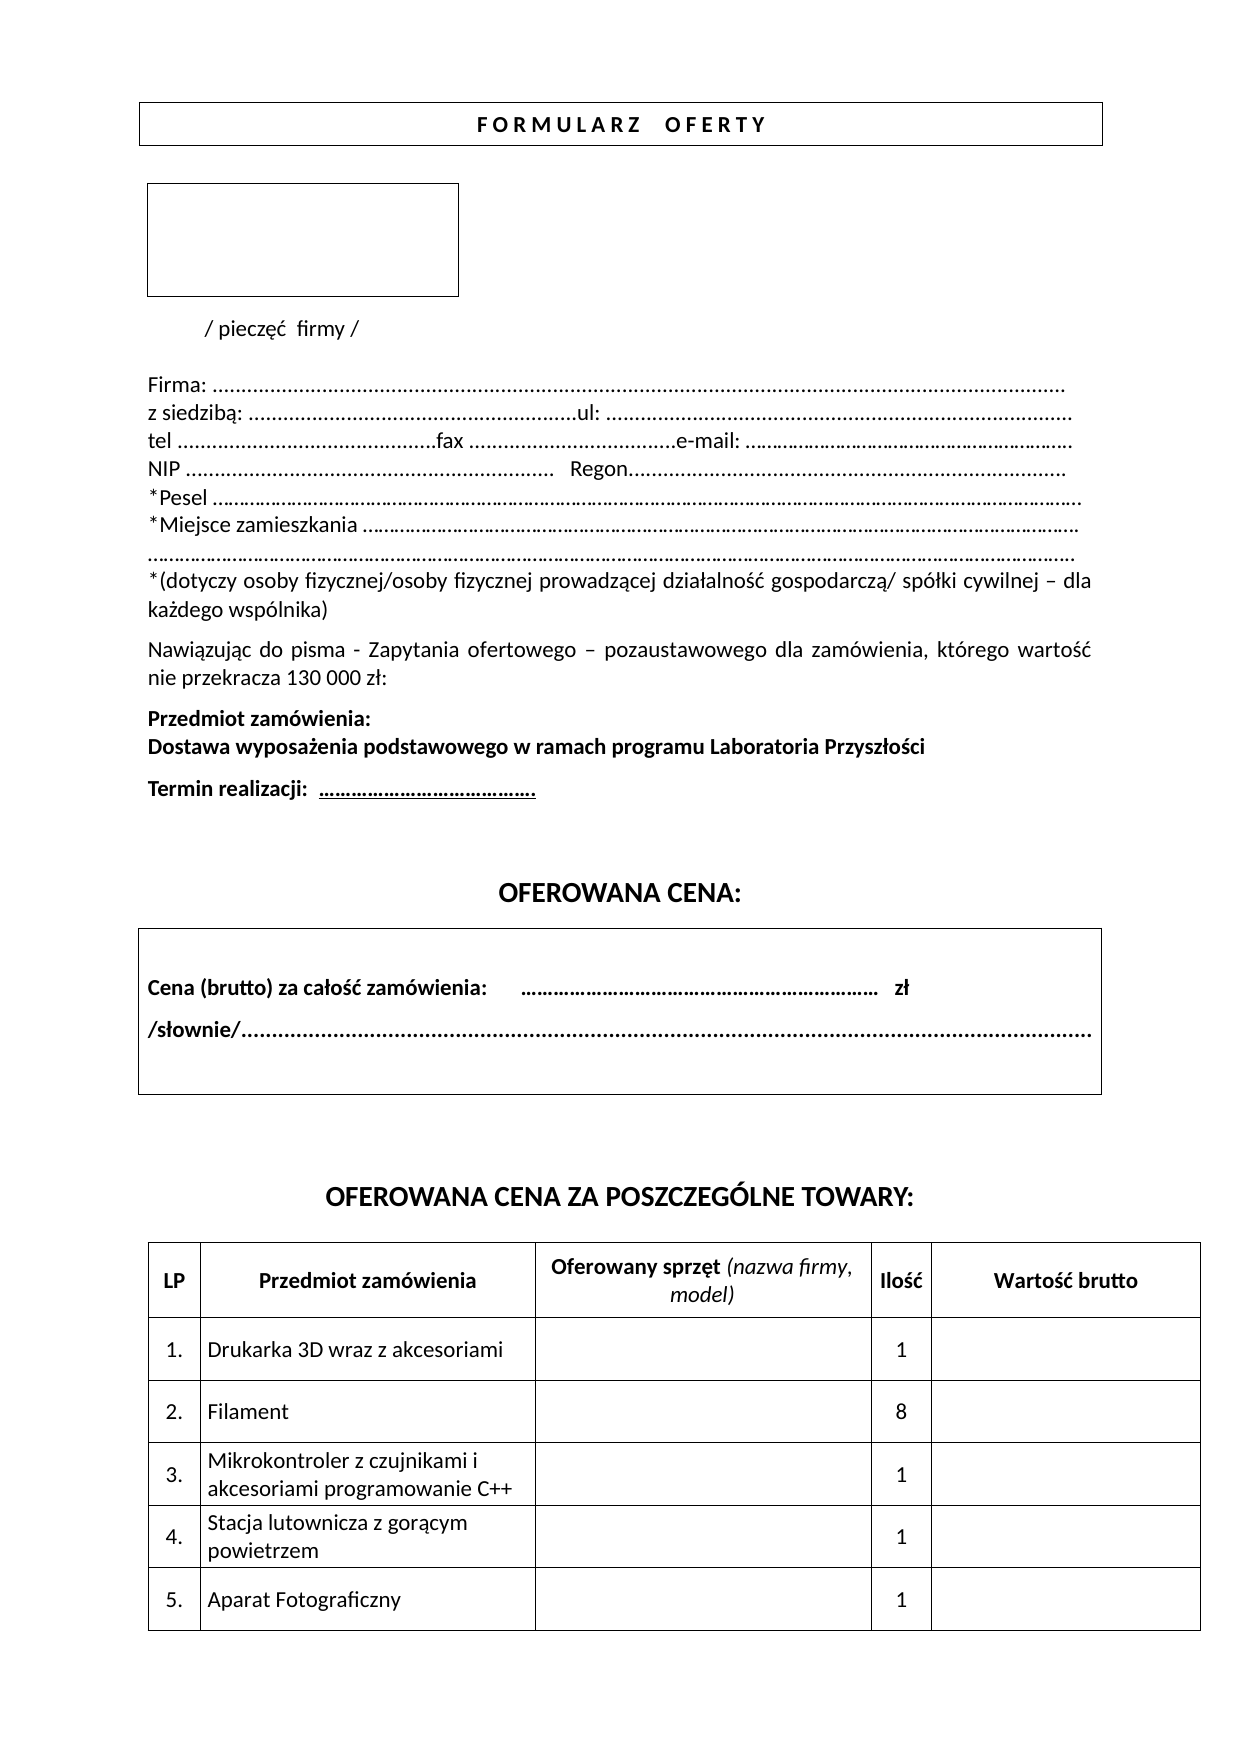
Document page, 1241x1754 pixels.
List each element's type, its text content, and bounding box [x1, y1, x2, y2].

table_cell 5. [149, 1568, 200, 1630]
table_cell [536, 1318, 871, 1380]
text OFEROWANA CENA: [148, 874, 1093, 910]
table_cell [932, 1443, 1200, 1505]
text Przedmiot zamówienia: [148, 704, 1093, 732]
table_cell Aparat Fotograficzny [201, 1568, 535, 1630]
table_cell Filament [201, 1381, 535, 1442]
table_cell 4. [149, 1506, 200, 1567]
text ………………………………………………………………………………………………………………………………………………………….. [148, 539, 1093, 567]
table_cell [536, 1443, 871, 1505]
text Dostawa wyposażenia podstawowego w ramach programu Laboratoria Przyszłości [148, 732, 1093, 760]
table_header F O R M U L A R Z O F E R T Y [140, 103, 1102, 145]
table_cell 8 [872, 1381, 931, 1442]
table_cell Stacja lutownicza z gorącym powietrzem [201, 1506, 535, 1567]
table_cell 1. [149, 1318, 200, 1380]
text OFEROWANA CENA ZA POSZCZEGÓLNE TOWARY: [148, 1178, 1093, 1214]
table_cell Drukarka 3D wraz z akcesoriami [201, 1318, 535, 1380]
text Nawiązując do pisma - Zapytania ofertowego – pozaustawowego dla zamówienia, którego wartość nie przekracza 130 000 zł: [148, 635, 1093, 691]
table_cell 1 [872, 1318, 931, 1380]
table_header Oferowany sprzęt (nazwa firmy, model) [536, 1243, 871, 1317]
table_cell [932, 1506, 1200, 1567]
table_cell 1 [872, 1506, 931, 1567]
text Termin realizacji: …………………………………. [148, 774, 1093, 802]
text *Pesel ………………………………………………………………………………………………………………………………………………… [148, 483, 1093, 511]
text z siedzibą: .........................................................ul: ................................................................................. [148, 398, 1093, 427]
table_header LP [149, 1243, 200, 1317]
table_header Przedmiot zamówienia [201, 1243, 535, 1317]
table_cell 1 [872, 1568, 931, 1630]
table_cell 2. [149, 1381, 200, 1442]
text Cena (brutto) za całość zamówienia: ………………………………………………………… zł [139, 970, 1101, 1001]
table_cell [536, 1506, 871, 1567]
table_cell Mikrokontroler z czujnikami i akcesoriami programowanie C++ [201, 1443, 535, 1505]
table_cell [932, 1568, 1200, 1630]
table_cell [536, 1568, 871, 1630]
text /słownie/........................................................................................................................................... [139, 1012, 1101, 1043]
table_cell 1 [872, 1443, 931, 1505]
table_cell [932, 1381, 1200, 1442]
table_cell 3. [149, 1443, 200, 1505]
text *Miejsce zamieszkania ………………………………………………………………………………………………………………………. [148, 511, 1093, 539]
text NIP ................................................................ Regon............................................................................ [148, 454, 1093, 483]
table_cell [536, 1381, 871, 1442]
text / pieczęć firmy / [148, 286, 1093, 342]
text Firma: .................................................................................................................................................... [148, 371, 1093, 398]
table_header Wartość brutto [932, 1243, 1200, 1317]
text tel .............................................fax ....................................e-mail: …………………………………………………….. [148, 427, 1093, 454]
table_cell [932, 1318, 1200, 1380]
text *(dotyczy osoby fizycznej/osoby fizycznej prowadzącej działalność gospodarczą/ spółki cywilnej – dla każdego wspólnika) [148, 567, 1093, 623]
table_header Ilość [872, 1243, 931, 1317]
